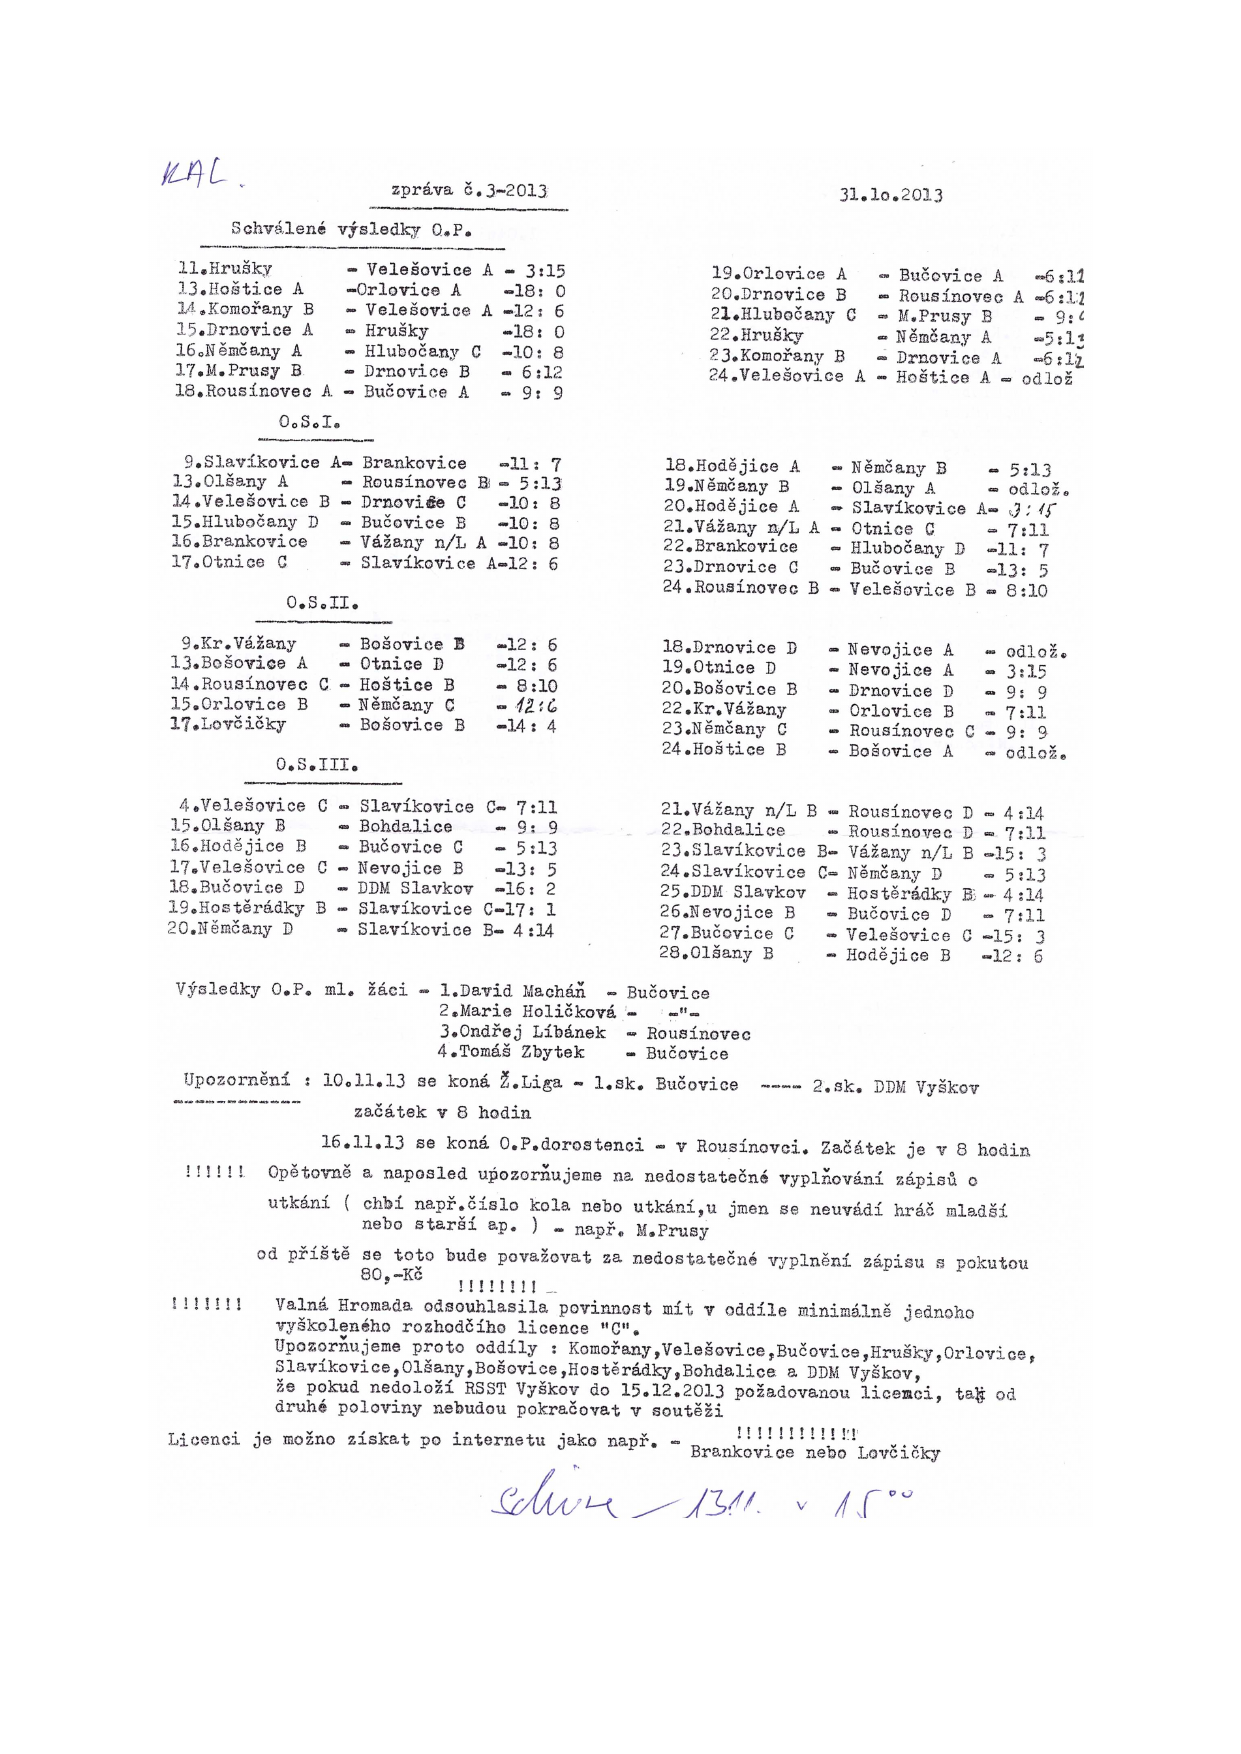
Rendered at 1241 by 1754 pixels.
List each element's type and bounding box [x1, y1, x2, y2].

picture [147, 147, 1093, 1527]
